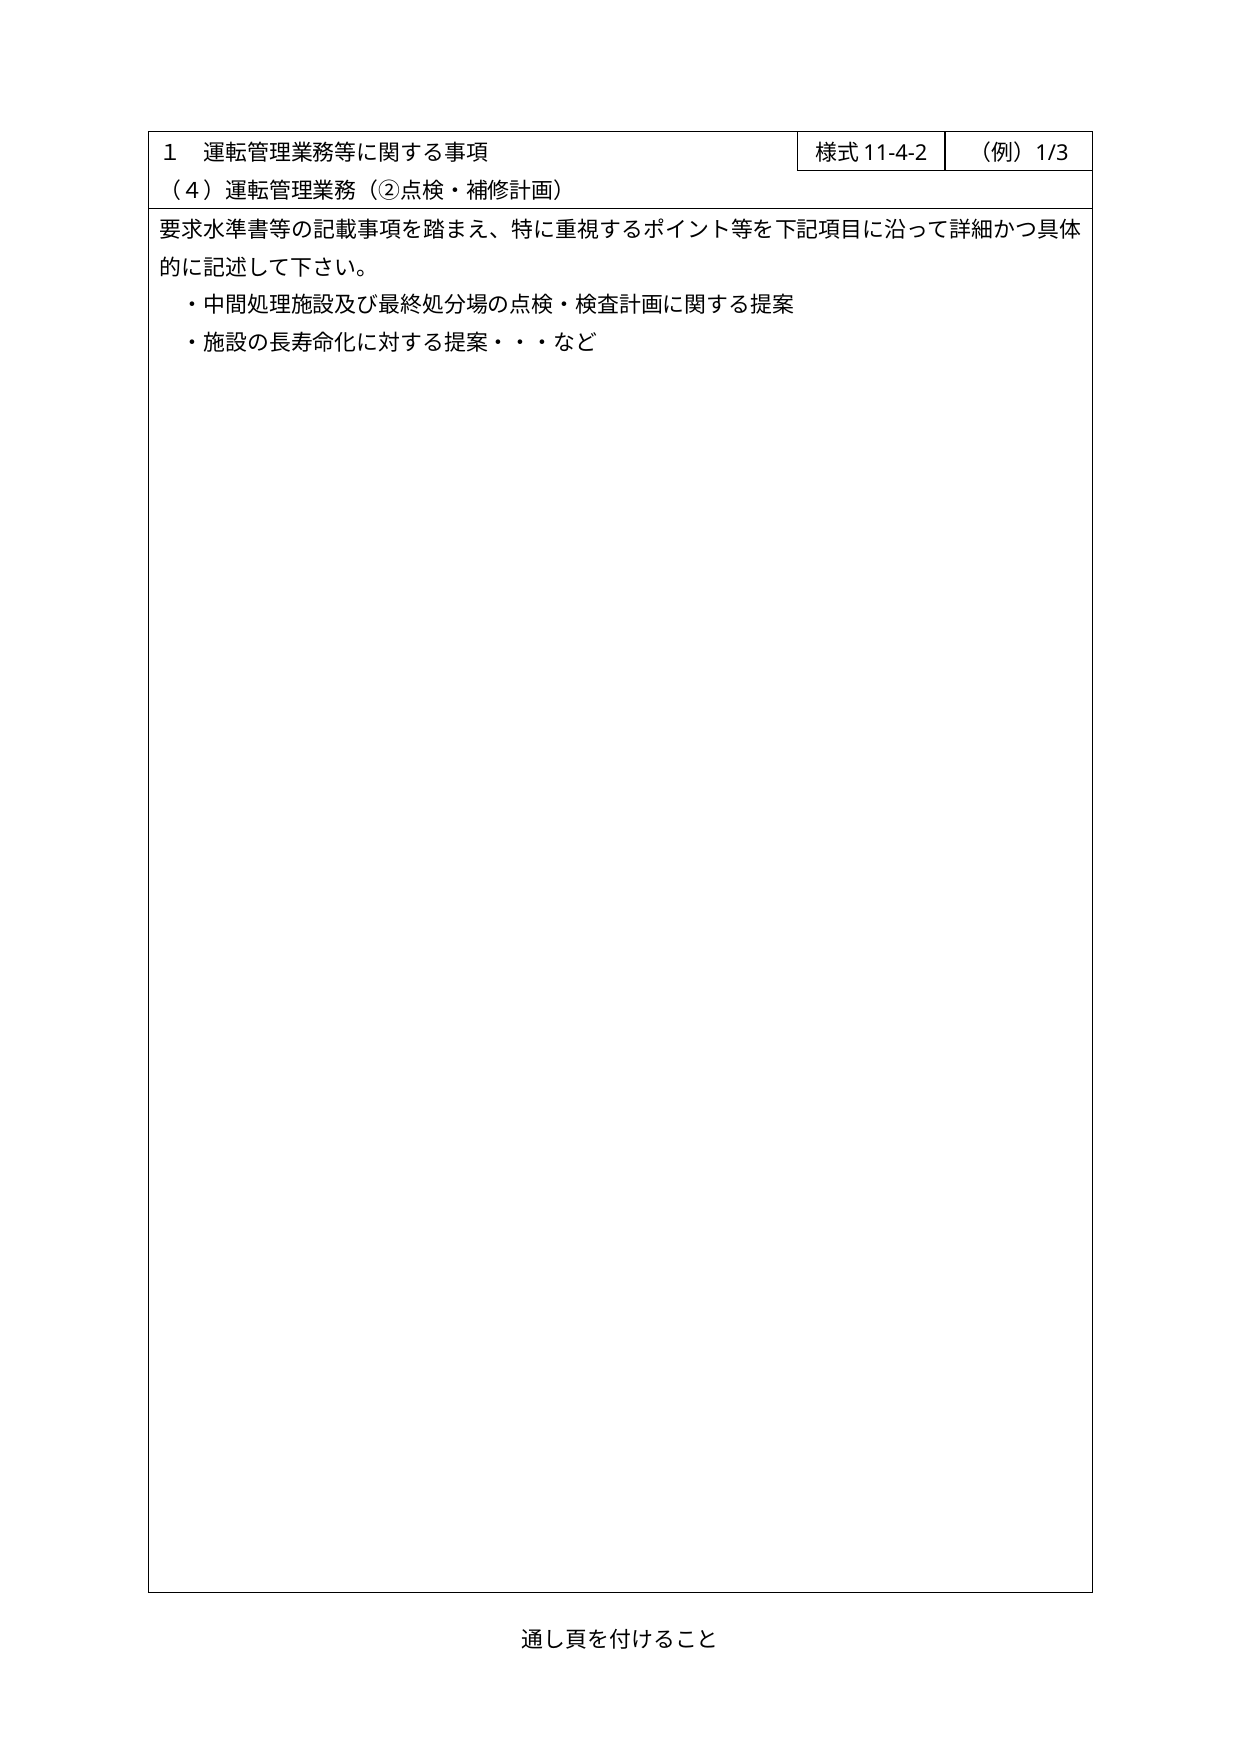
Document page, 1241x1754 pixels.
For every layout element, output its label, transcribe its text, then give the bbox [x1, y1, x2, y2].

table_cell （例）1/3 [946, 132, 1092, 169]
table_cell 様式11-4-2 [798, 132, 944, 169]
table_cell （４）運転管理業務（②点検・補修計画） [149, 170, 1092, 208]
table_cell 要求水準書等の記載事項を踏まえ、特に重視するポイント等を下記項目に沿って詳細かつ具体的に記述して下さい。 ・中間処理施設及び最終処分場の点検・検査計画に関する提案 ・施設の長寿命化に対する提案・・・など [149, 209, 1092, 1592]
table_cell １ 運転管理業務等に関する事項 [149, 132, 797, 169]
